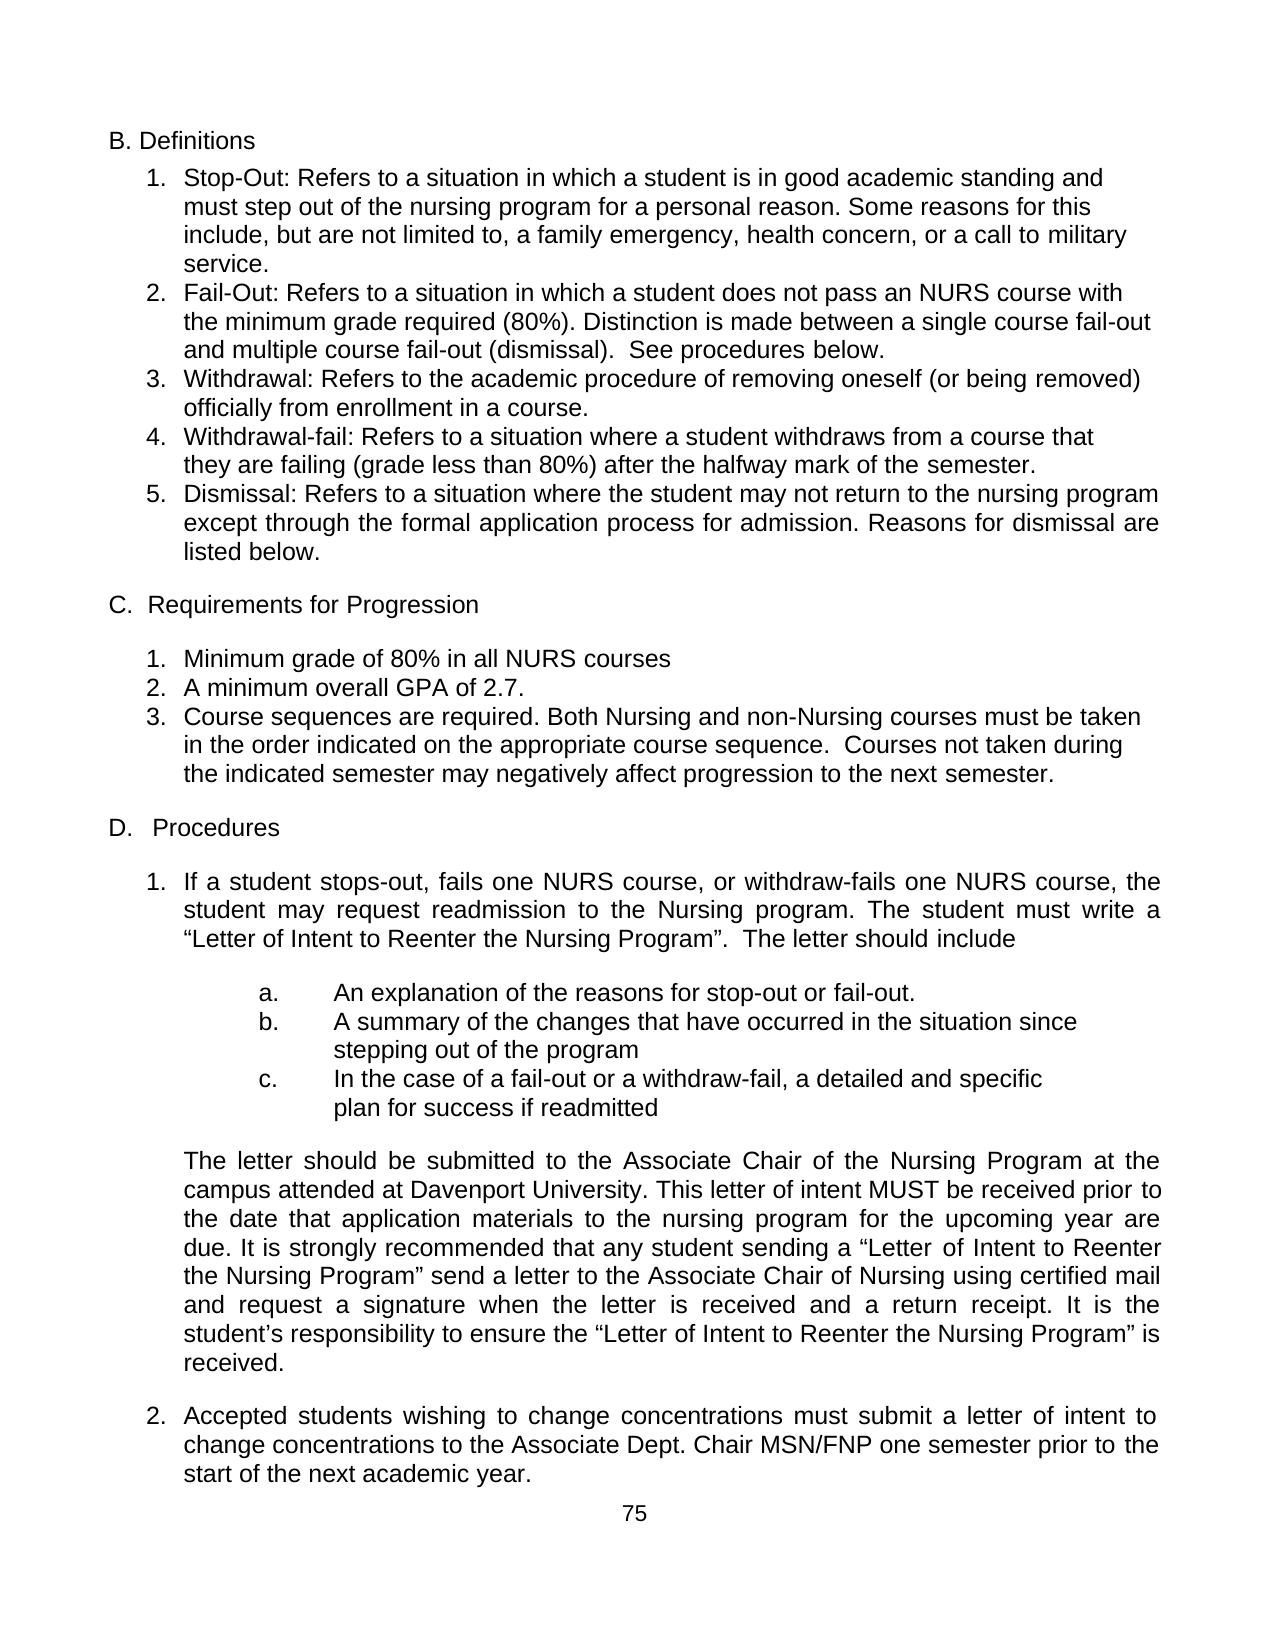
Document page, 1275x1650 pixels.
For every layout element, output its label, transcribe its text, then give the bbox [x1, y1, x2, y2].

list Course sequences are required. Both Nursing and non-Nursing courses must be taken in the order indicated on the appropriate course sequence. Courses not taken during the indicated semester may negatively affect progression to the next semester. [146, 702, 1152, 788]
text The letter should be submitted to the Associate Chair of the Nursing Program at the campus attended at Davenport University. This letter of intent MUST be received prior to the date that application materials to the nursing program for the upcoming year are due. It is strongly recommended that any student sending a “Letter of Intent to Reenter the Nursing Program” send a letter to the Associate Chair of Nursing using certified mail and request a signature when the letter is received and a return receipt. It is the student’s responsibility to ensure the “Letter of Intent to Reenter the Nursing Program” is received. [183, 1146, 1162, 1376]
list If a student stops-out, fails one NURS course, or withdraw-fails one NURS course, the student may request readmission to the Nursing program. The student must write a “Letter of Intent to Reenter the Nursing Program”. The letter should include [146, 867, 1163, 953]
list Minimum grade of 80% in all NURS courses [146, 644, 1173, 673]
list An explanation of the reasons for stop-out or fail-out. [258, 978, 1173, 1006]
list A summary of the changes that have occurred in the situation since stepping out of the program [258, 1006, 1080, 1064]
list Withdrawal-fail: Refers to a situation where a student withdraws from a course that they are failing (grade less than 80%) after the halfway mark of the semester. [146, 422, 1151, 479]
list Accepted students wishing to change concentrations must submit a letter of intent to change concentrations to the Associate Dept. Chair MSN/FNP one semester prior to the start of the next academic year. [146, 1401, 1159, 1487]
list Stop-Out: Refers to a situation in which a student is in good academic standing and must step out of the nursing program for a personal reason. Some reasons for this include, but are not limited to, a family emergency, health concern, or a call to military service. [146, 163, 1128, 278]
list Definitions [108, 126, 1173, 155]
list Procedures [108, 813, 1173, 842]
list Withdrawal: Refers to the academic procedure of removing oneself (or being removed) officially from enrollment in a course. [146, 364, 1143, 422]
list Requirements for Progression [108, 591, 1173, 619]
list Dismissal: Refers to a situation where the student may not return to the nursing program except through the formal application process for admission. Reasons for dismissal are listed below. [146, 479, 1161, 566]
list In the case of a fail-out or a withdraw-fail, a detailed and specific plan for success if readmitted [258, 1064, 1046, 1121]
list A minimum overall GPA of 2.7. [146, 673, 1173, 702]
list Fail-Out: Refers to a situation in which a student does not pass an NURS course with the minimum grade required (80%). Distinction is made between a single course fail-out and multiple course fail-out (dismissal). See procedures below. [146, 278, 1161, 364]
